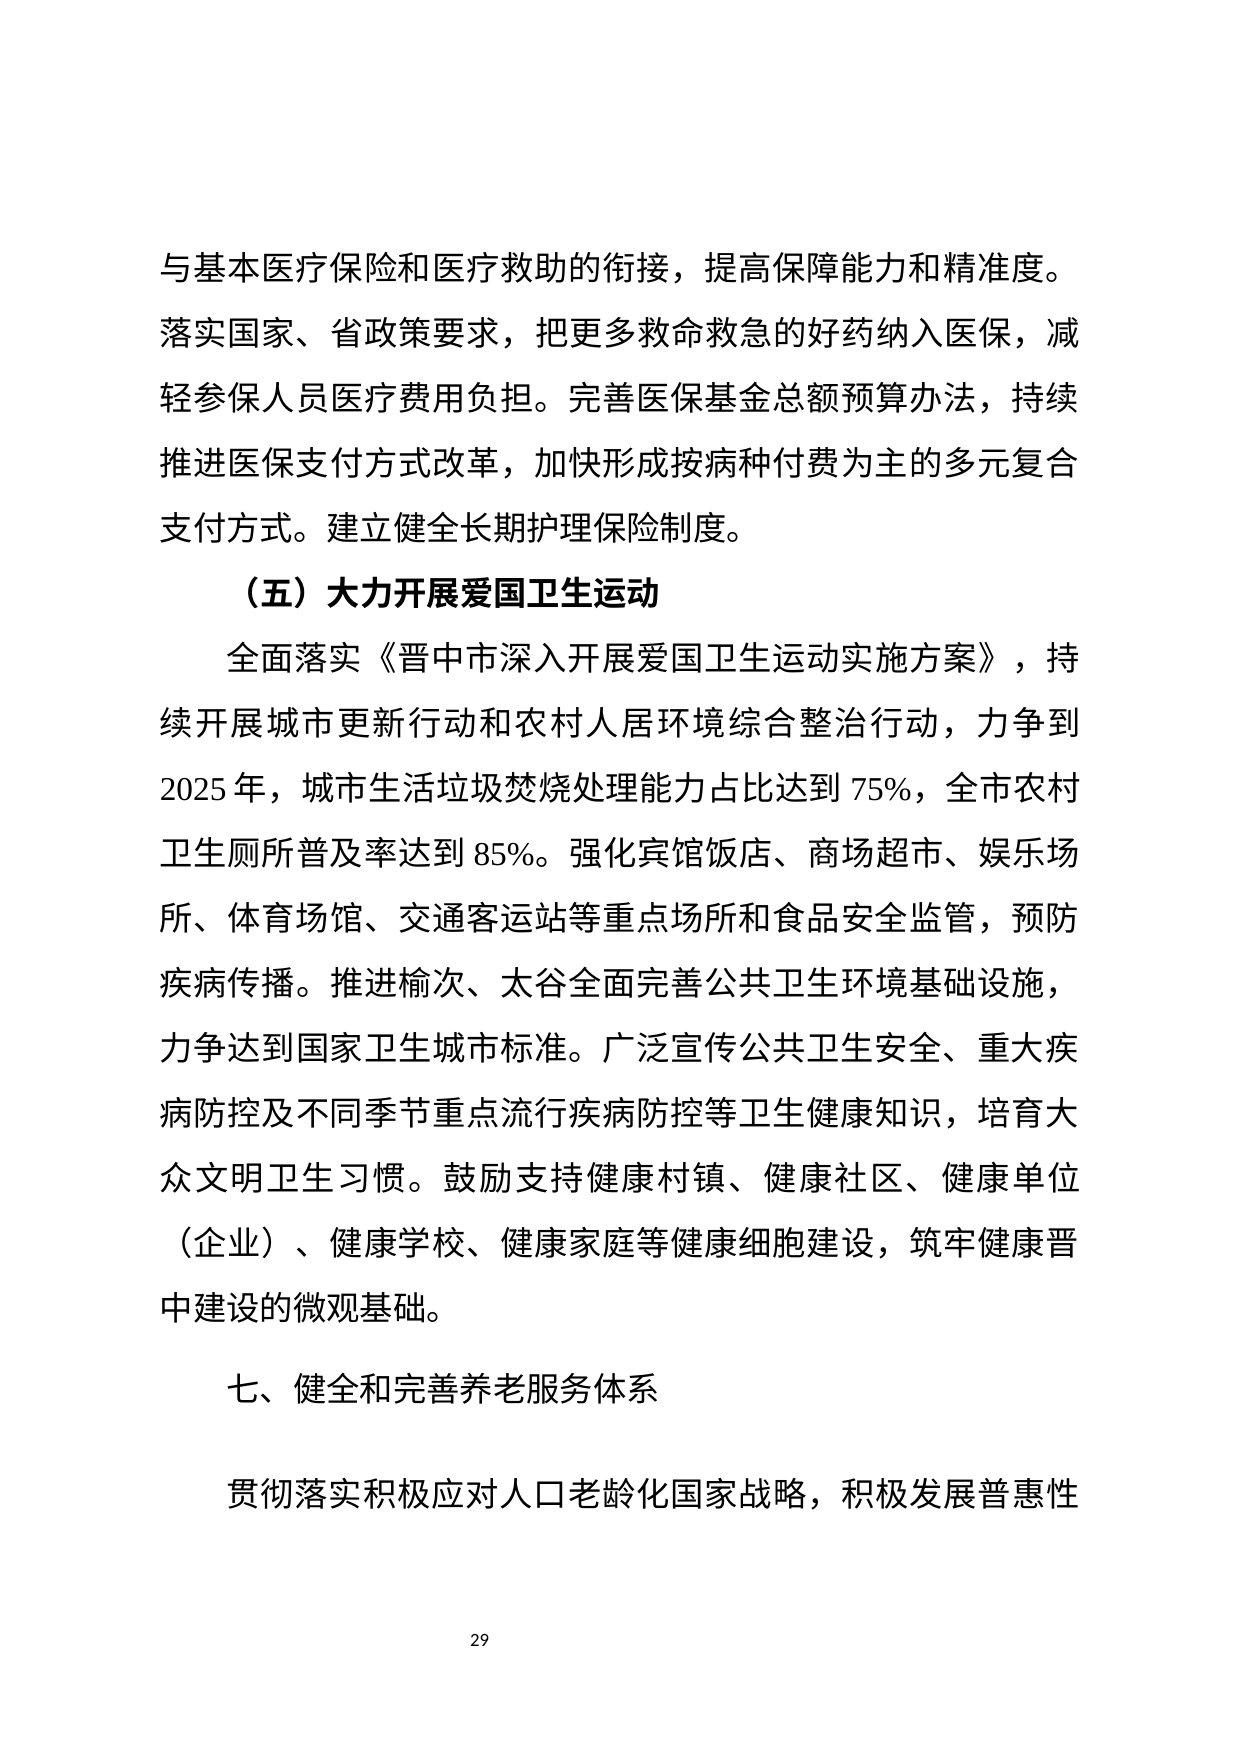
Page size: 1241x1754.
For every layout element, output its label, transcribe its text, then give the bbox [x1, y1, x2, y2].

text 全面落实《晋中市深入开展爱国卫生运动实施方案》，持续开展城市更新行动和农村人居环境综合整治行动，力争到2025年，城市生活垃圾焚烧处理能力占比达到75%，全市农村卫生厕所普及率达到85%。强化宾馆饭店、商场超市、娱乐场所、体育场馆、交通客运站等重点场所和食品安全监管，预防疾病传播。推进榆次、太谷全面完善公共卫生环境基础设施，力争达到国家卫生城市标准。广泛宣传公共卫生安全、重大疾病防控及不同季节重点流行疾病防控等卫生健康知识，培育大众文明卫生习惯。鼓励支持健康村镇、健康社区、健康单位（企业）、健康学校、健康家庭等健康细胞建设，筑牢健康晋中建设的微观基础。 [159, 623, 1081, 1338]
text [159, 1460, 1081, 1525]
text （五）大力开展爱国卫生运动 [159, 558, 1081, 623]
text 七、健全和完善养老服务体系 [159, 1354, 1081, 1419]
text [159, 233, 1081, 558]
